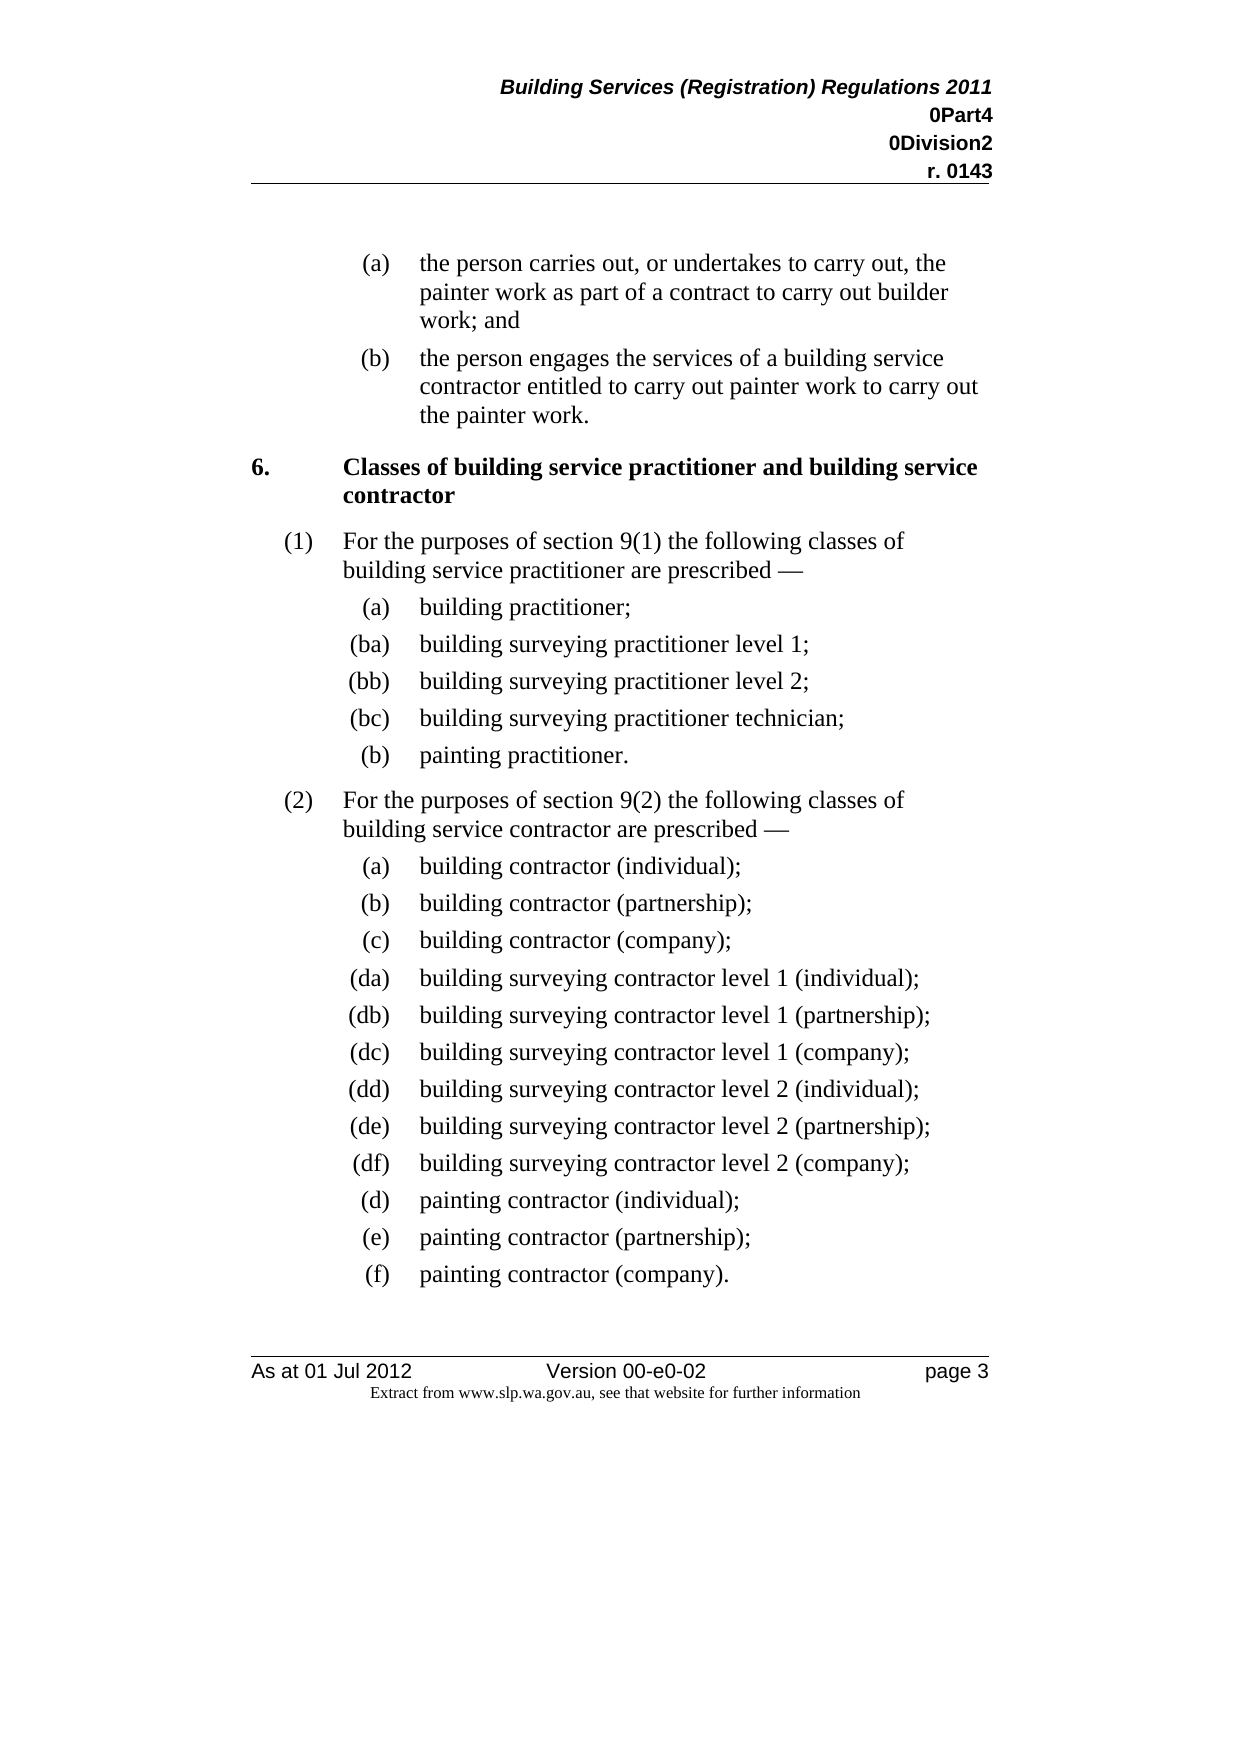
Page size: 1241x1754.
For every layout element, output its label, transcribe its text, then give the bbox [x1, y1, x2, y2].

text (df) building surveying contractor level 2 (company); [251, 1148, 989, 1177]
text (e) painting contractor (partnership); [251, 1222, 989, 1251]
text (c) building contractor (company); [251, 926, 989, 954]
text (f) painting contractor (company). [251, 1259, 989, 1288]
text (b) the person engages the services of a building service contractor entitled to carry out painter work to carry out the painter work. [251, 343, 989, 429]
text (2) For the purposes of section 9(2) the following classes of building service contractor are prescribed — [251, 786, 989, 843]
text (de) building surveying contractor level 2 (partnership); [251, 1111, 989, 1140]
text (db) building surveying contractor level 1 (partnership); [251, 1000, 989, 1028]
text (b) building contractor (partnership); [251, 888, 989, 917]
text (1) For the purposes of section 9(1) the following classes of building service practitioner are prescribed — [251, 526, 989, 583]
text (bb) building surveying practitioner level 2; [251, 666, 989, 695]
text (b) painting practitioner. [251, 740, 989, 769]
text (a) building contractor (individual); [251, 851, 989, 880]
text (dd) building surveying contractor level 2 (individual); [251, 1074, 989, 1103]
text (a) building practitioner; [251, 592, 989, 621]
text (bc) building surveying practitioner technician; [251, 703, 989, 732]
text (ba) building surveying practitioner level 1; [251, 629, 989, 658]
text (da) building surveying contractor level 1 (individual); [251, 963, 989, 991]
text (a) the person carries out, or undertakes to carry out, the painter work as part of a contract to carry out builder work; and [251, 248, 989, 334]
subtitle 6. Classes of building service practitioner and building service contractor [251, 452, 989, 509]
text (d) painting contractor (individual); [251, 1185, 989, 1214]
text (dc) building surveying contractor level 1 (company); [251, 1037, 989, 1066]
